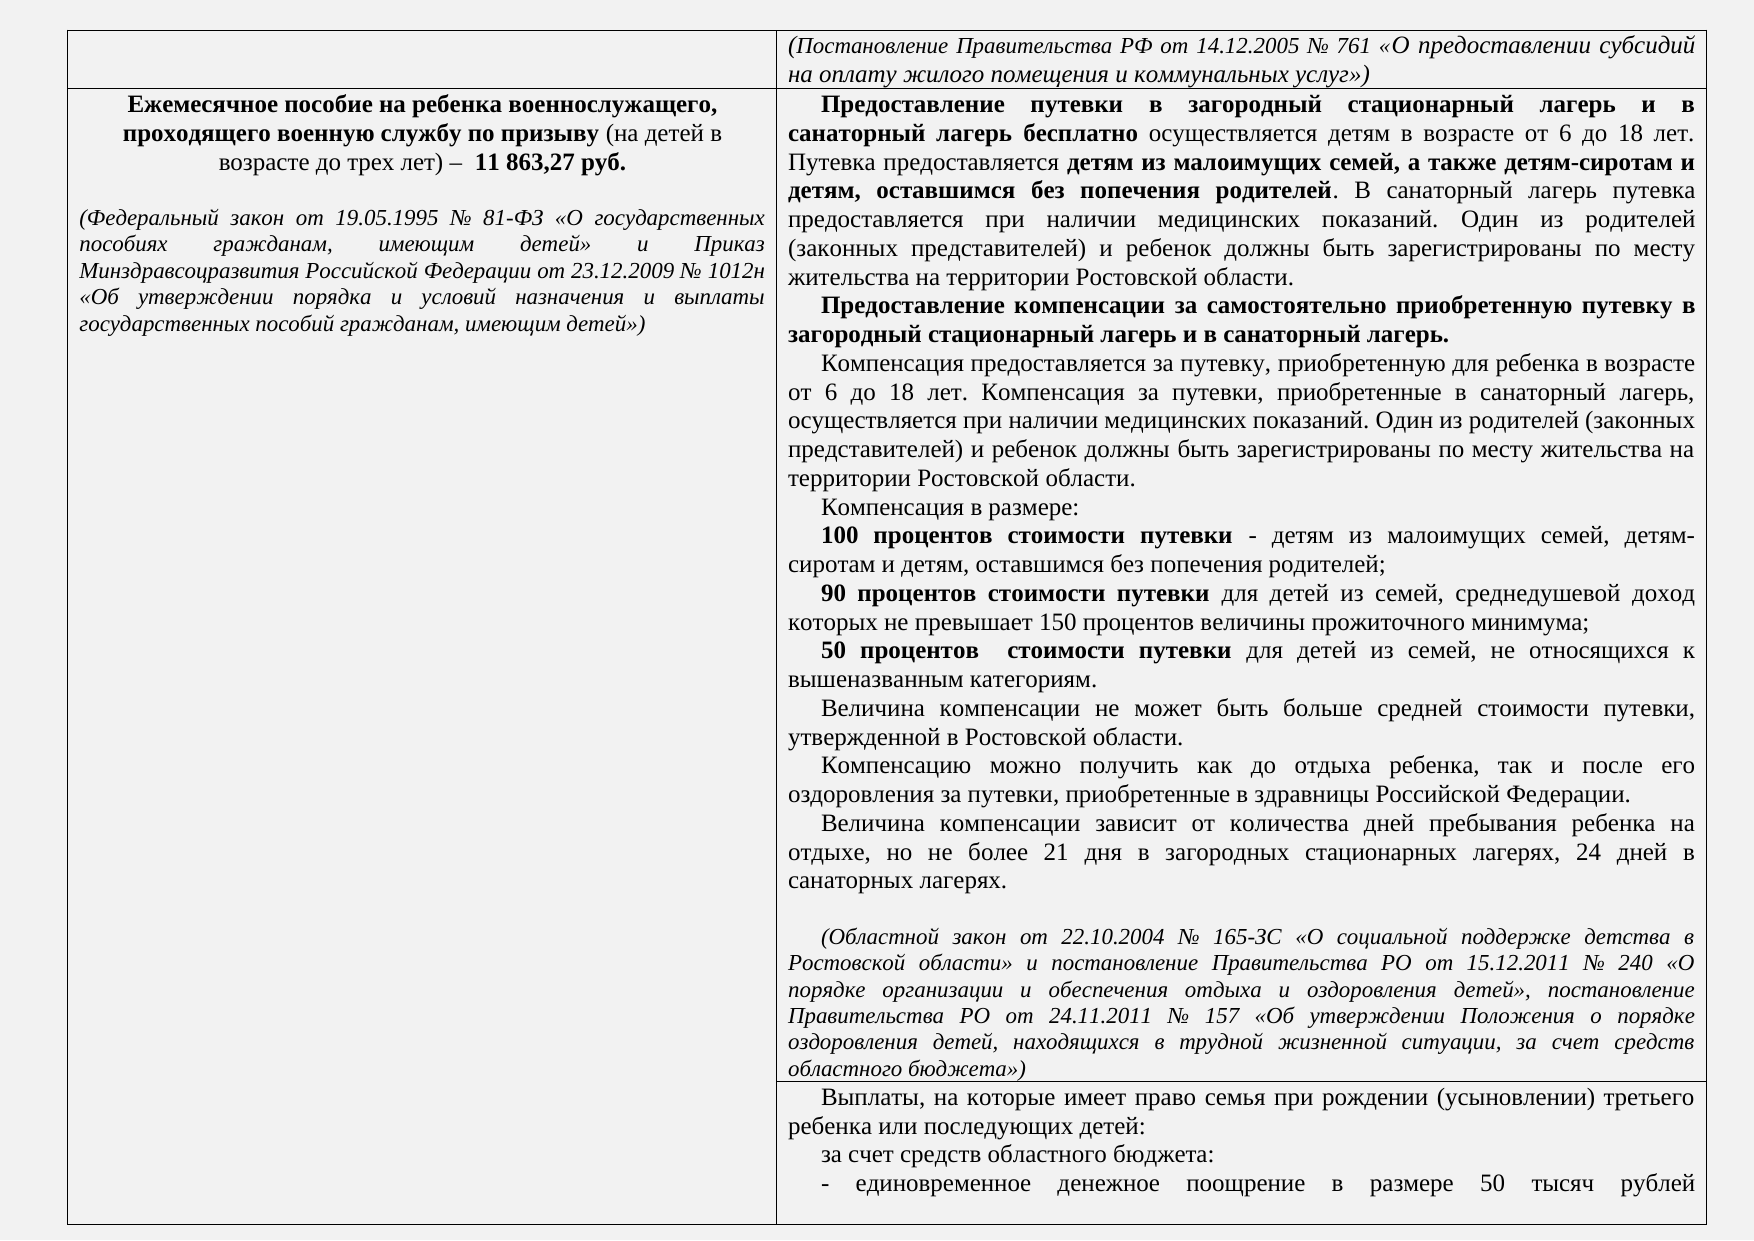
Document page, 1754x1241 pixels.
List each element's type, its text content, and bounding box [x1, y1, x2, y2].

table_cell Предоставление путевки в загородный стационарный лагерь и в санаторный лагерь бесплатно осуществляется детям в возрасте от 6 до 18 лет. Путевка предоставляется детям из малоимущих семей, а также детям-сиротам и детям, оставшимся без попечения родителей. В санаторный лагерь путевка предоставляется при наличии медицинских показаний. Один из родителей (законных представителей) и ребенок должны быть зарегистрированы по месту жительства на территории Ростовской области. Предоставление компенсации за самостоятельно приобретенную путевку в загородный стационарный лагерь и в санаторный лагерь. Компенсация предоставляется за путевку, приобретенную для ребенка в возрасте от 6 до 18 лет. Компенсация за путевки, приобретенные в санаторный лагерь, осуществляется при наличии медицинских показаний. Один из родителей (законных представителей) и ребенок должны быть зарегистрированы по месту жительства на территории Ростовской области. Компенсация в размере: 100 процентов стоимости путевки - детям из малоимущих семей, детям-сиротам и детям, оставшимся без попечения родителей; 90 процентов стоимости путевки для детей из семей, среднедушевой доход которых не превышает 150 процентов величины прожиточного минимума; 50 процентов стоимости путевки для детей из семей, не относящихся к вышеназванным категориям. Величина компенсации не может быть больше средней стоимости путевки, утвержденной в Ростовской области. Компенсацию можно получить как до отдыха ребенка, так и после его оздоровления за путевки, приобретенные в здравницы Российской Федерации. Величина компенсации зависит от количества дней пребывания ребенка на отдыхе, но не более 21 дня в загородных стационарных лагерях, 24 дней в санаторных лагерях. (Областной закон от 22.10.2004 № 165-ЗС «О социальной поддержке детства в Ростовской области» и постановление Правительства РО от 15.12.2011 № 240 «О порядке организации и обеспечения отдыха и оздоровления детей», постановление Правительства РО от 24.11.2011 № 157 «Об утверждении Положения о порядке оздоровления детей, находящихся в трудной жизненной ситуации, за счет средств областного бюджета») [777, 89, 1706, 1081]
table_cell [777, 1082, 1706, 1224]
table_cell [777, 31, 1706, 88]
table_cell Ежемесячное пособие на ребенка военнослужащего, проходящего военную службу по призыву (на детей в возрасте до трех лет) – 11 863,27 руб. (Федеральный закон от 19.05.1995 № 81-ФЗ «О государственных пособиях гражданам, имеющим детей» и Приказ Минздравсоцразвития Российской Федерации от 23.12.2009 № 1012н «Об утверждении порядка и условий назначения и выплаты государственных пособий гражданам, имеющим детей») [68, 89, 776, 1224]
